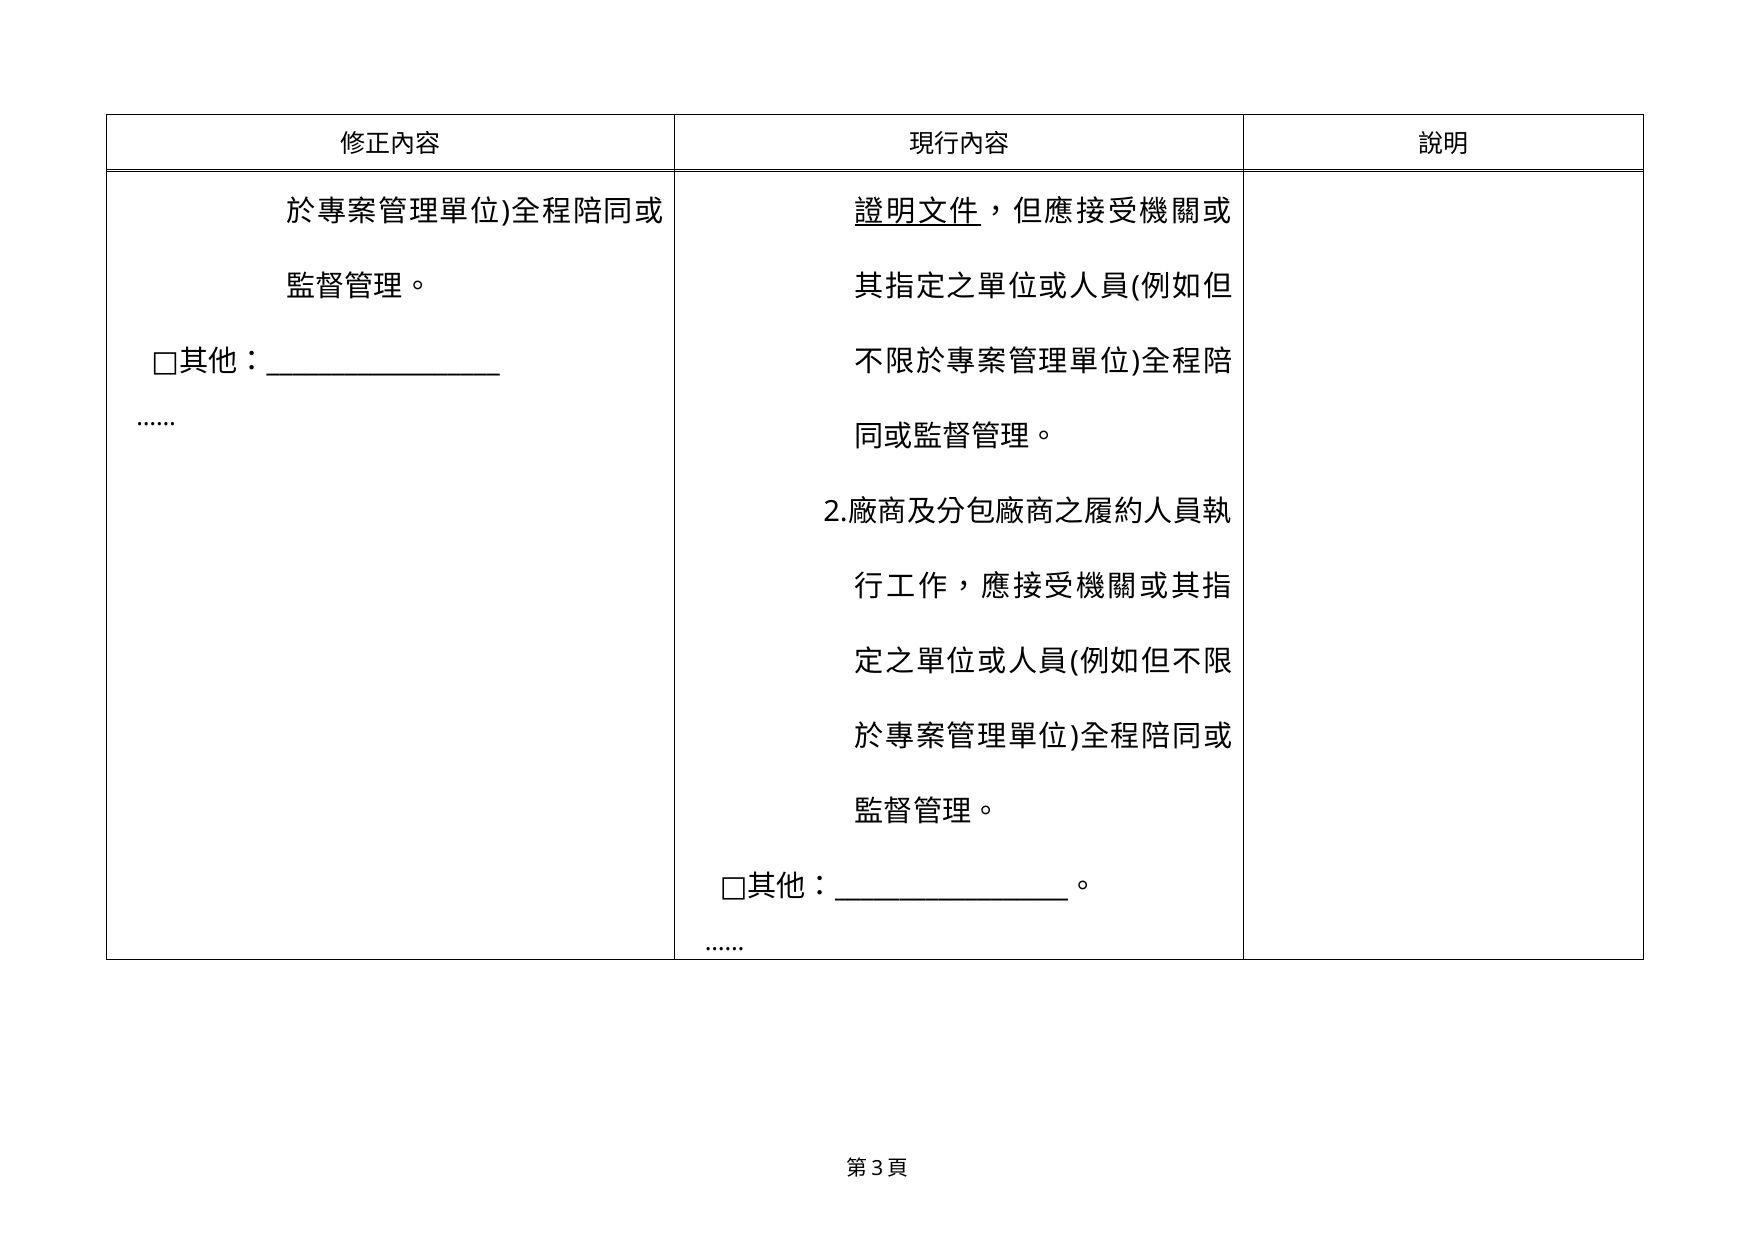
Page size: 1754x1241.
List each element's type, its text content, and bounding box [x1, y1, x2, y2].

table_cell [1244, 172, 1643, 959]
table_header 修正內容 [107, 115, 674, 168]
table_header 說明 [1244, 115, 1643, 168]
table_header 現行內容 [675, 115, 1243, 168]
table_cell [675, 172, 1243, 959]
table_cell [107, 172, 674, 959]
